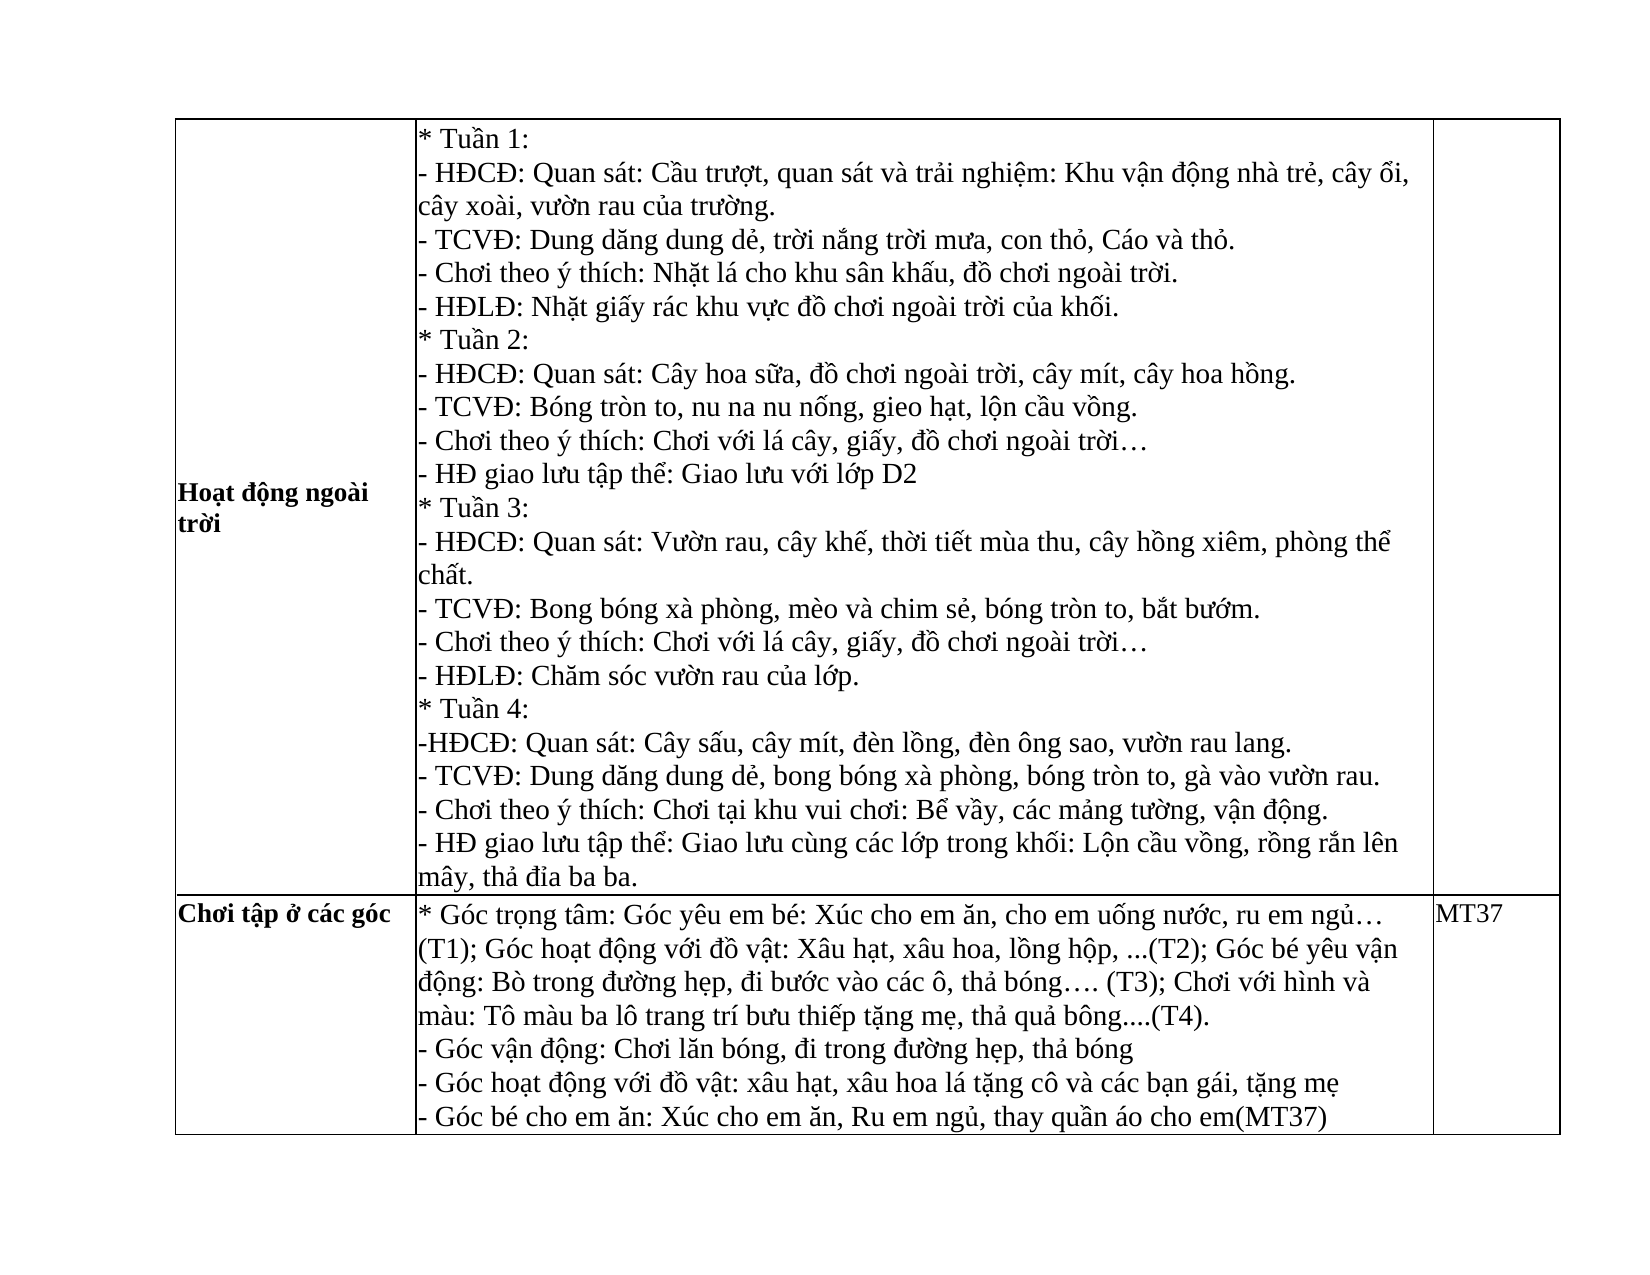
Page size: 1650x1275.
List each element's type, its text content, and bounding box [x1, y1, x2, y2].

table_cell [1434, 120, 1559, 894]
table_cell MT37 [1434, 896, 1559, 1134]
table_cell * Tuần 1: - HĐCĐ: Quan sát: Cầu trượt, quan sát và trải nghiệm: Khu vận động nhà trẻ, cây ổi, cây xoài, vườn rau của trường. - TCVĐ: Dung dăng dung dẻ, trời nắng trời mưa, con thỏ, Cáo và thỏ. - Chơi theo ý thích: Nhặt lá cho khu sân khấu, đồ chơi ngoài trời. - HĐLĐ: Nhặt giấy rác khu vực đồ chơi ngoài trời của khối. * Tuần 2: - HĐCĐ: Quan sát: Cây hoa sữa, đồ chơi ngoài trời, cây mít, cây hoa hồng. - TCVĐ: Bóng tròn to, nu na nu nống, gieo hạt, lộn cầu vồng. - Chơi theo ý thích: Chơi với lá cây, giấy, đồ chơi ngoài trời… - HĐ giao lưu tập thể: Giao lưu với lớp D2 * Tuần 3: - HĐCĐ: Quan sát: Vườn rau, cây khế, thời tiết mùa thu, cây hồng xiêm, phòng thể chất. - TCVĐ: Bong bóng xà phòng, mèo và chim sẻ, bóng tròn to, bắt bướm. - Chơi theo ý thích: Chơi với lá cây, giấy, đồ chơi ngoài trời… - HĐLĐ: Chăm sóc vườn rau của lớp. * Tuần 4: -HĐCĐ: Quan sát: Cây sấu, cây mít, đèn lồng, đèn ông sao, vườn rau lang. - TCVĐ: Dung dăng dung dẻ, bong bóng xà phòng, bóng tròn to, gà vào vườn rau. - Chơi theo ý thích: Chơi tại khu vui chơi: Bể vầy, các mảng tường, vận động. - HĐ giao lưu tập thể: Giao lưu cùng các lớp trong khối: Lộn cầu vồng, rồng rắn lên mây, thả đỉa ba ba. [417, 120, 1433, 894]
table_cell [417, 896, 1433, 1134]
table_cell Chơi tập ở các góc [176, 895, 415, 1134]
table_cell Hoạt động ngoài trời [176, 120, 415, 894]
